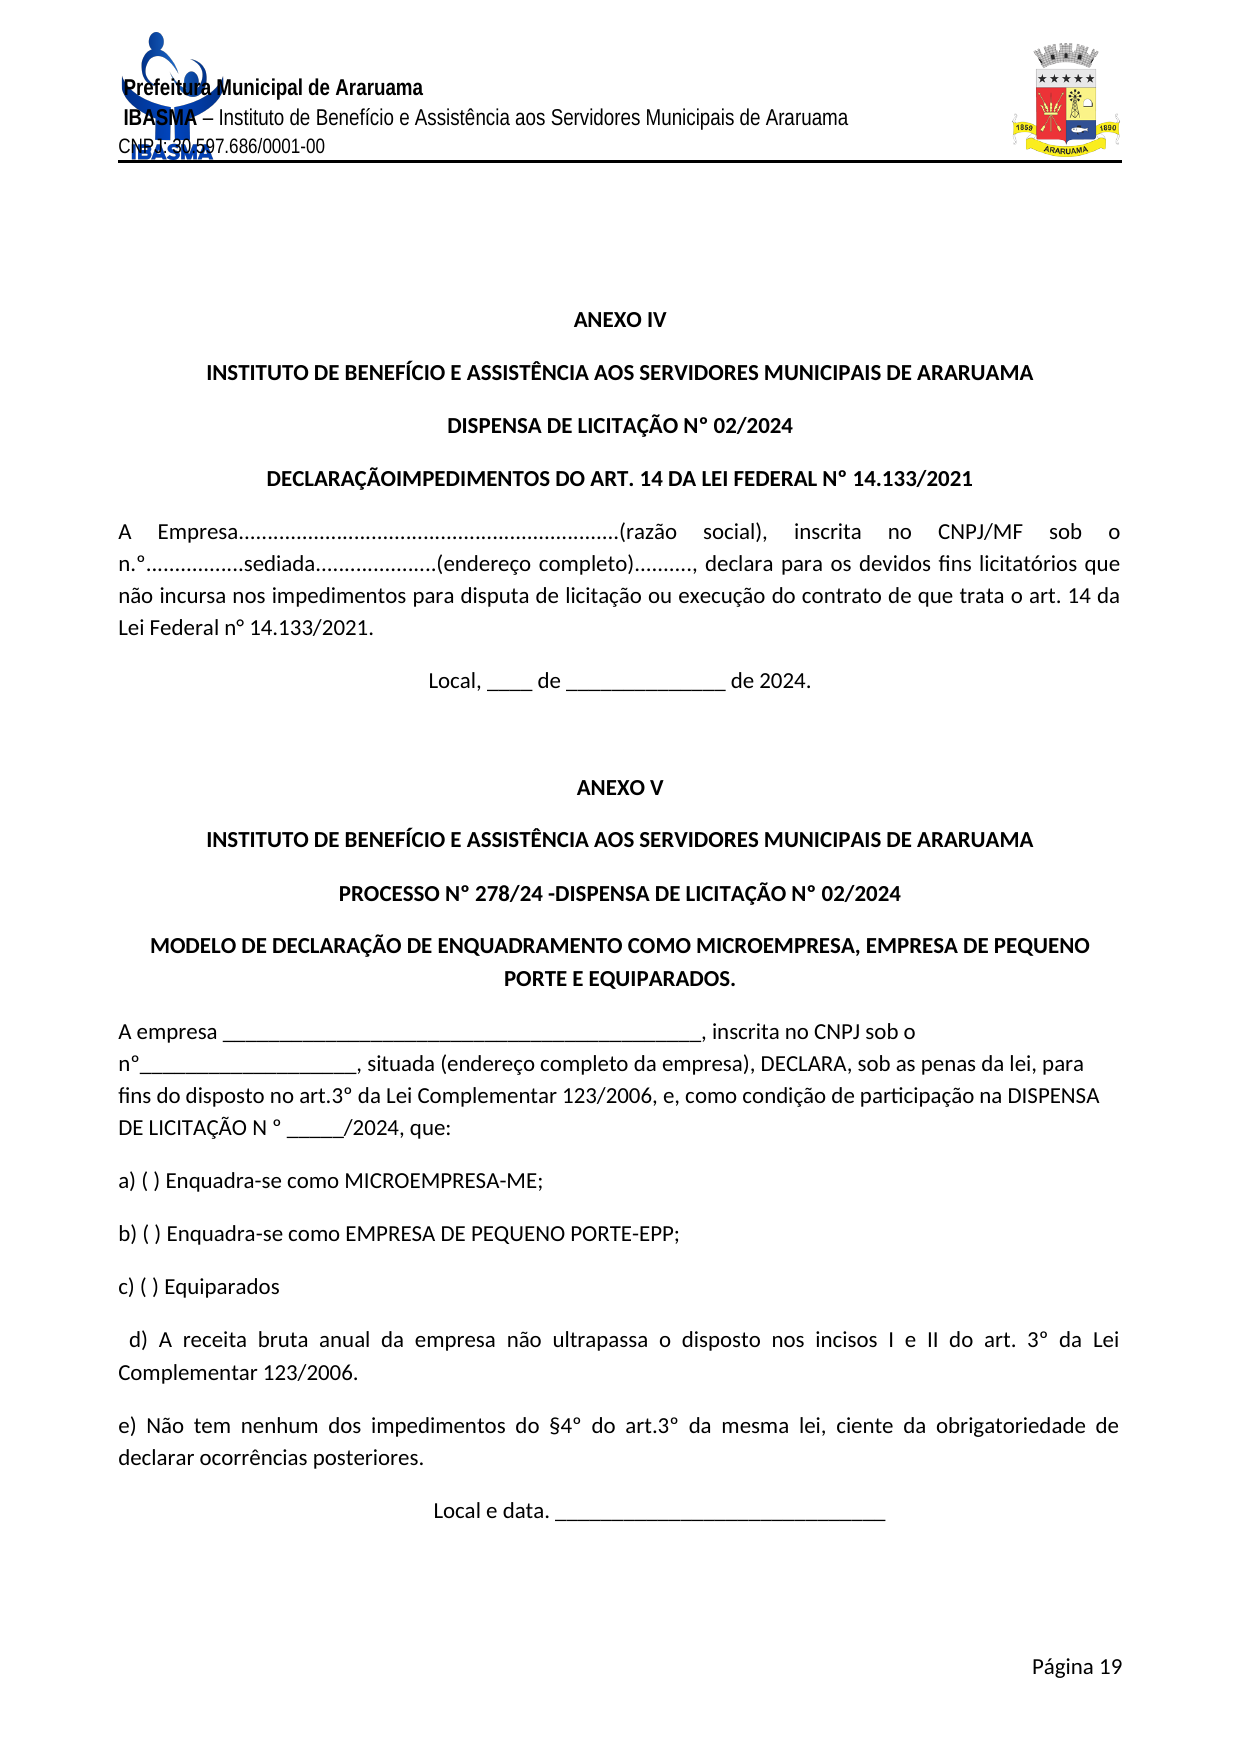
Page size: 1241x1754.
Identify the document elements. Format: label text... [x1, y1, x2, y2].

text a) ( ) Enquadra-se como MICROEMPRESA-ME; [118, 1166, 1122, 1194]
text INSTITUTO DE BENEFÍCIO E ASSISTÊNCIA AOS SERVIDORES MUNICIPAIS DE ARARUAMA [118, 358, 1122, 386]
text Local, ____ de ______________ de 2024. [118, 667, 1122, 694]
picture [1003, 37, 1129, 163]
text e) Não tem nenhum dos impedimentos do §4º do art.3º da mesma lei, ciente da obrigatoriedade de declarar ocorrências posteriores. [118, 1411, 1122, 1471]
picture [121, 32, 224, 160]
text DISPENSA DE LICITAÇÃO Nº 02/2024 [118, 411, 1122, 439]
text PROCESSO Nº 278/24 -DISPENSA DE LICITAÇÃO Nº 02/2024 [118, 879, 1122, 907]
text Local e data. _____________________________ [192, 1496, 1122, 1524]
text A empresa __________________________________________, inscrita no CNPJ sob o nº___________________, situada (endereço completo da empresa), DECLARA, sob as penas da lei, para fins do disposto no art.3º da Lei Complementar 123/2006, e, como condição de participação na DISPENSA DE LICITAÇÃO N º _____/2024, que: [118, 1017, 1122, 1141]
text DECLARAÇÃOIMPEDIMENTOS DO ART. 14 DA LEI FEDERAL Nº 14.133/2021 [118, 464, 1122, 492]
text d) A receita bruta anual da empresa não ultrapassa o disposto nos incisos I e II do art. 3º da Lei Complementar 123/2006. [118, 1326, 1122, 1386]
text A Empresa..................................................................(razão social), inscrita no CNPJ/MF sob o n.º.................sediada.....................(endereço completo).........., declara para os devidos fins licitatórios que não incursa nos impedimentos para disputa de licitação ou execução do contrato de que trata o art. 14 da Lei Federal n° 14.133/2021. [118, 517, 1122, 642]
text b) ( ) Enquadra-se como EMPRESA DE PEQUENO PORTE-EPP; [118, 1219, 1122, 1247]
text MODELO DE DECLARAÇÃO DE ENQUADRAMENTO COMO MICROEMPRESA, EMPRESA DE PEQUENO PORTE E EQUIPARADOS. [118, 932, 1122, 992]
text ANEXO V [118, 773, 1122, 801]
text INSTITUTO DE BENEFÍCIO E ASSISTÊNCIA AOS SERVIDORES MUNICIPAIS DE ARARUAMA [118, 826, 1122, 854]
text ANEXO IV [118, 305, 1122, 333]
text c) ( ) Equiparados [118, 1272, 1122, 1301]
